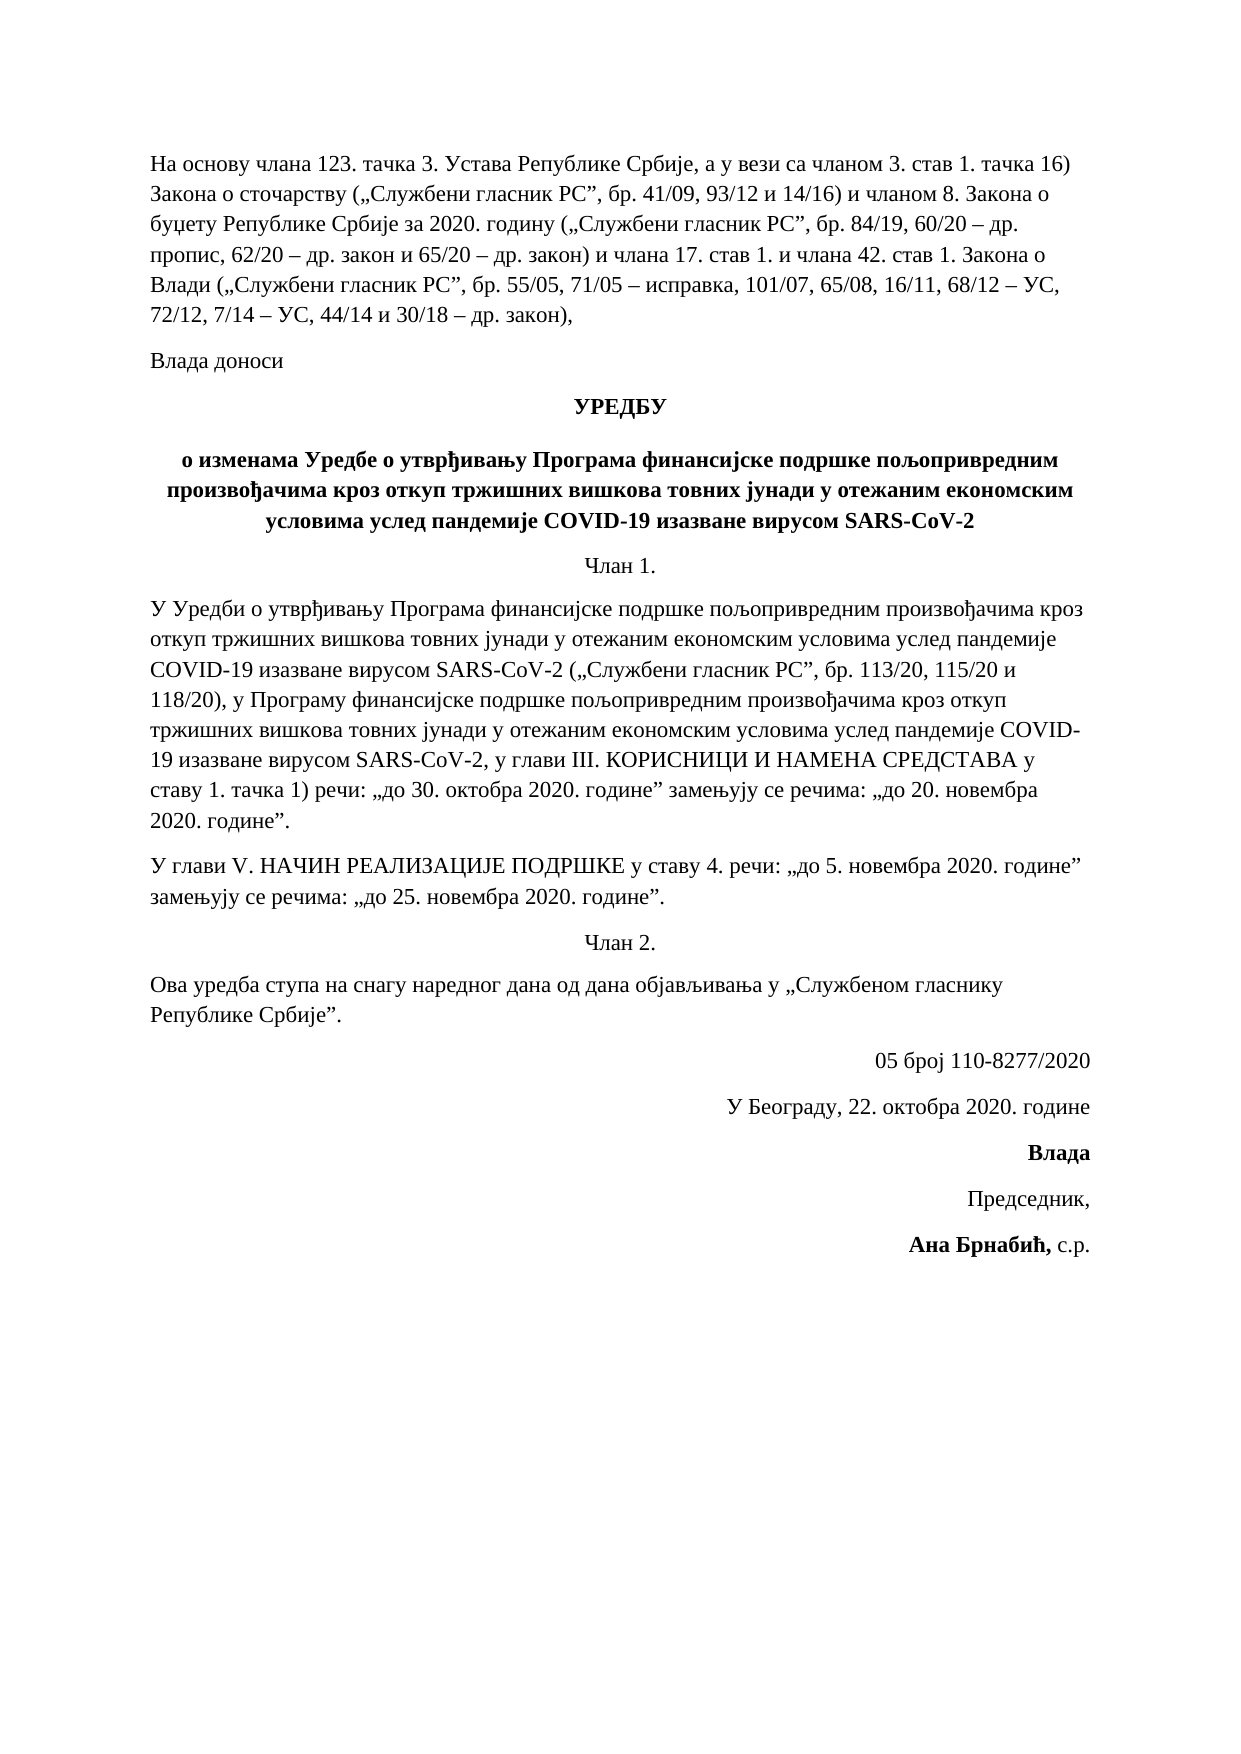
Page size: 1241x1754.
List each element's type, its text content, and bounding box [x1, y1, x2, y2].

text о изменама Уредбе о утврђивању Програма финансијске подршке пољопривредним произвођачима кроз откуп тржишних вишкова товних јунади у отежаним економским условима услед пандемије COVID-19 изазване вирусом SARS-CоV-2 [150, 446, 1090, 533]
text Председник, [150, 1185, 1090, 1211]
text На основу члана 123. тачка 3. Устава Републике Србије, а у вези са чланом 3. став 1. тачка 16) Закона о сточарству („Службени гласник РС”, бр. 41/09, 93/12 и 14/16) и чланом 8. Закона о буџету Републике Србије за 2020. годину („Службени гласник РС”, бр. 84/19, 60/20 – др. пропис, 62/20 – др. закон и 65/20 – др. закон) и члана 17. став 1. и члана 42. став 1. Закона о Влади („Службени гласник РС”, бр. 55/05, 71/05 – исправка, 101/07, 65/08, 16/11, 68/12 – УС, 72/12, 7/14 – УС, 44/14 и 30/18 – др. закон), [150, 150, 1090, 327]
text УРЕДБУ [150, 393, 1090, 419]
text У глави V. НАЧИН РЕАЛИЗАЦИЈЕ ПОДРШКЕ у ставу 4. речи: „до 5. новембра 2020. годинеˮ замењују се речима: „до 25. новембра 2020. годинеˮ. [150, 853, 1090, 909]
text У Уредби о утврђивању Програма финансијске подршке пољопривредним произвођачима кроз откуп тржишних вишкова товних јунади у отежаним економским условима услед пандемије COVID-19 изазване вирусом SARS-CоV-2 („Службени гласник РСˮ, бр. 113/20, 115/20 и 118/20), у Програму финансијске подршке пољопривредним произвођачима кроз откуп тржишних вишкова товних јунади у отежаним економским условима услед пандемије COVID-19 изазване вирусом SARS-CоV-2, у глави III. КОРИСНИЦИ И НАМЕНА СРЕДСТАВА у ставу 1. тачка 1) речи: „до 30. октобра 2020. годинеˮ замењују се речима: „до 20. новембра 2020. годинеˮ. [150, 595, 1090, 833]
text 05 број 110-8277/2020 [150, 1047, 1090, 1074]
text У Београду, 22. октобра 2020. године [150, 1093, 1090, 1119]
text Ана Брнабић, с.р. [150, 1231, 1090, 1257]
text Влада [150, 1139, 1090, 1165]
text Члан 2. [150, 929, 1090, 955]
text Влада доноси [150, 347, 1090, 373]
text Члан 1. [150, 553, 1090, 579]
text Ова уредба ступа на снагу наредног дана од дана објављивања у „Службеном гласнику Републике Србијеˮ. [150, 971, 1090, 1028]
